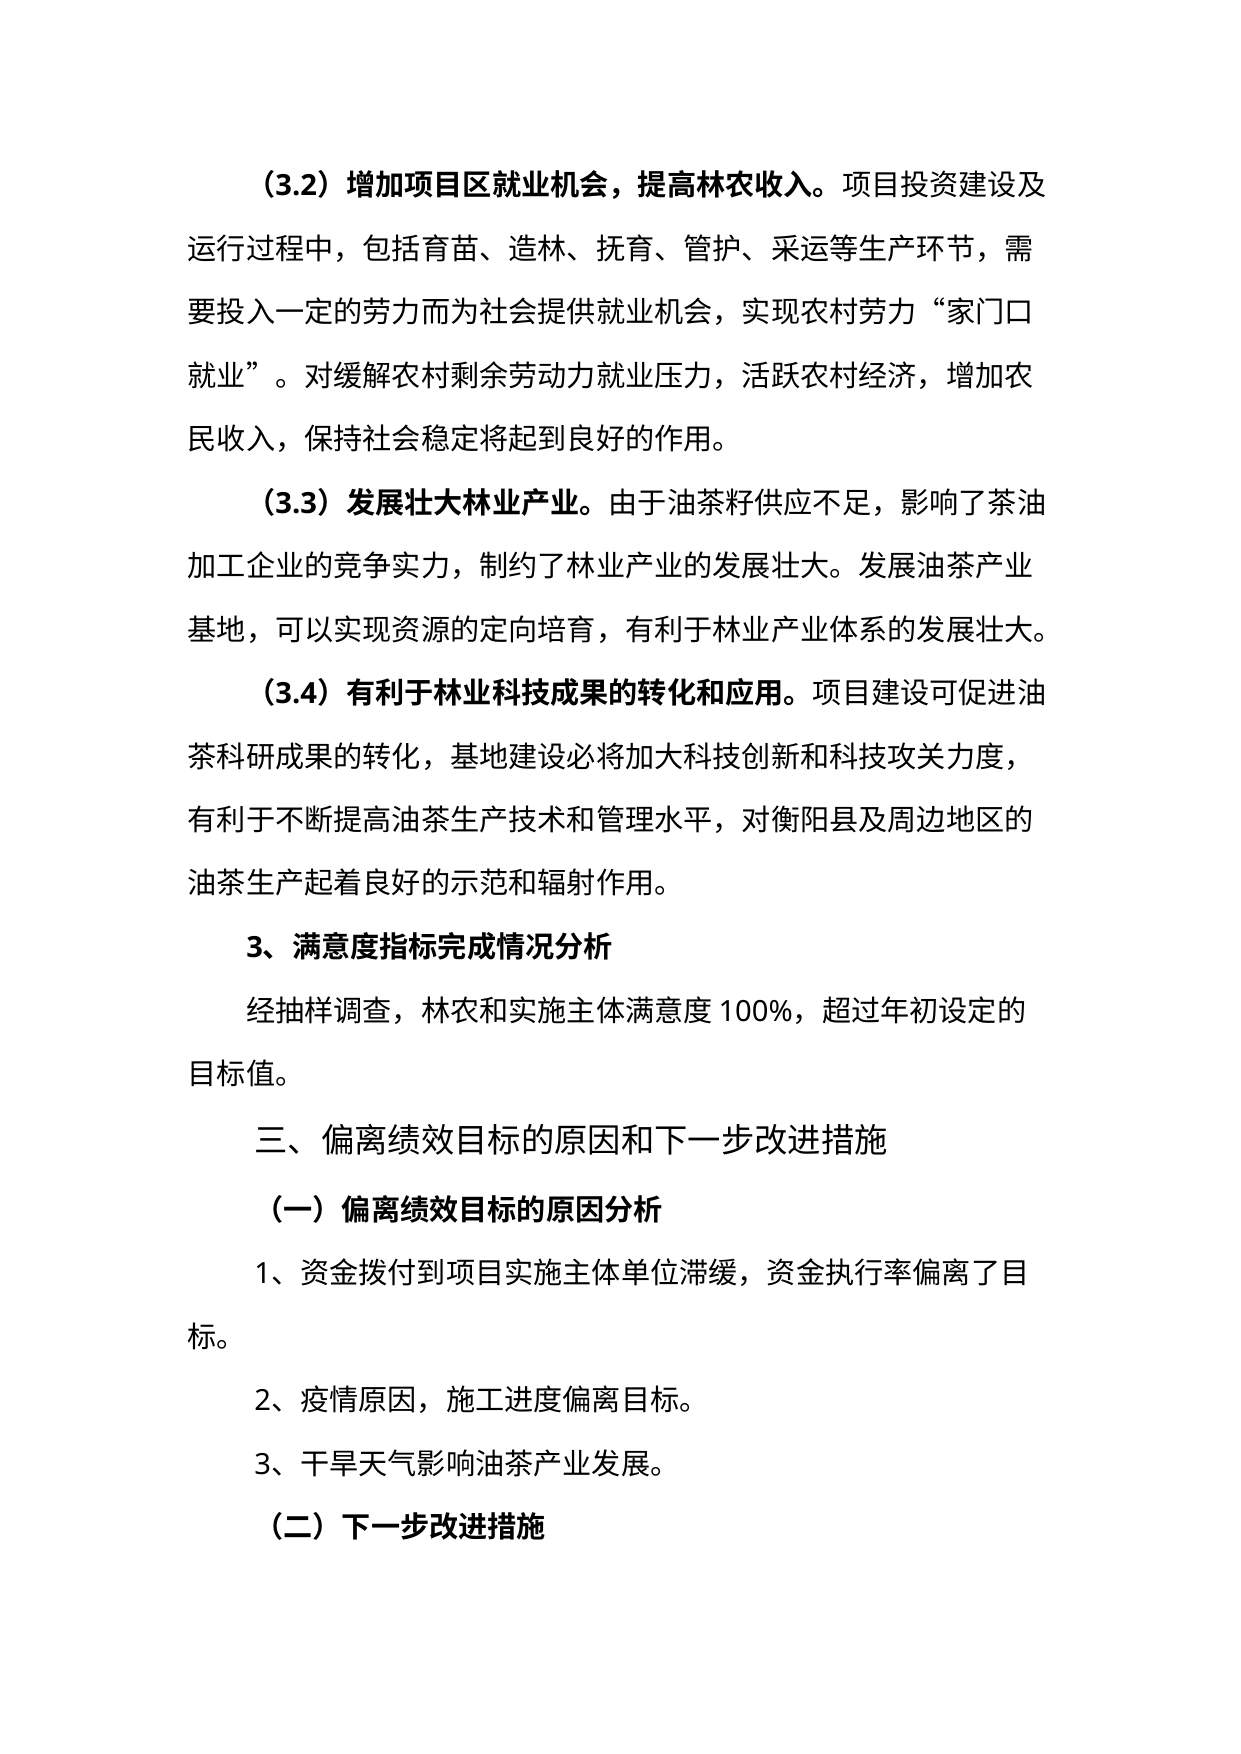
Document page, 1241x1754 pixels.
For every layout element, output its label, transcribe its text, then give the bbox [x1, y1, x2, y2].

text 3、满意度指标完成情况分析 [187, 923, 1053, 966]
text （3.4）有利于林业科技成果的转化和应用。项目建设可促进油茶科研成果的转化，基地建设必将加大科技创新和科技攻关力度，有利于不断提高油茶生产技术和管理水平，对衡阳县及周边地区的油茶生产起着良好的示范和辐射作用。 [187, 670, 1053, 902]
text （3.2）增加项目区就业机会，提高林农收入。项目投资建设及运行过程中，包括育苗、造林、抚育、管护、采运等生产环节，需要投入一定的劳力而为社会提供就业机会，实现农村劳力“家门口就业”。对缓解农村剩余劳动力就业压力，活跃农村经济，增加农民收入，保持社会稳定将起到良好的作用。 [187, 162, 1053, 458]
text （二）下一步改进措施 [187, 1504, 1053, 1546]
text 三、偏离绩效目标的原因和下一步改进措施 [187, 1114, 1053, 1162]
text 1、资金拨付到项目实施主体单位滞缓，资金执行率偏离了目标。 [187, 1250, 1053, 1356]
text 经抽样调查，林农和实施主体满意度100%，超过年初设定的目标值。 [187, 987, 1053, 1093]
text （3.3）发展壮大林业产业。由于油茶籽供应不足，影响了茶油加工企业的竞争实力，制约了林业产业的发展壮大。发展油茶产业基地，可以实现资源的定向培育，有利于林业产业体系的发展壮大。 [187, 479, 1053, 648]
text 2、疫情原因，施工进度偏离目标。 [187, 1377, 1053, 1419]
text 3、干旱天气影响油茶产业发展。 [187, 1440, 1053, 1483]
text （一）偏离绩效目标的原因分析 [187, 1186, 1053, 1229]
